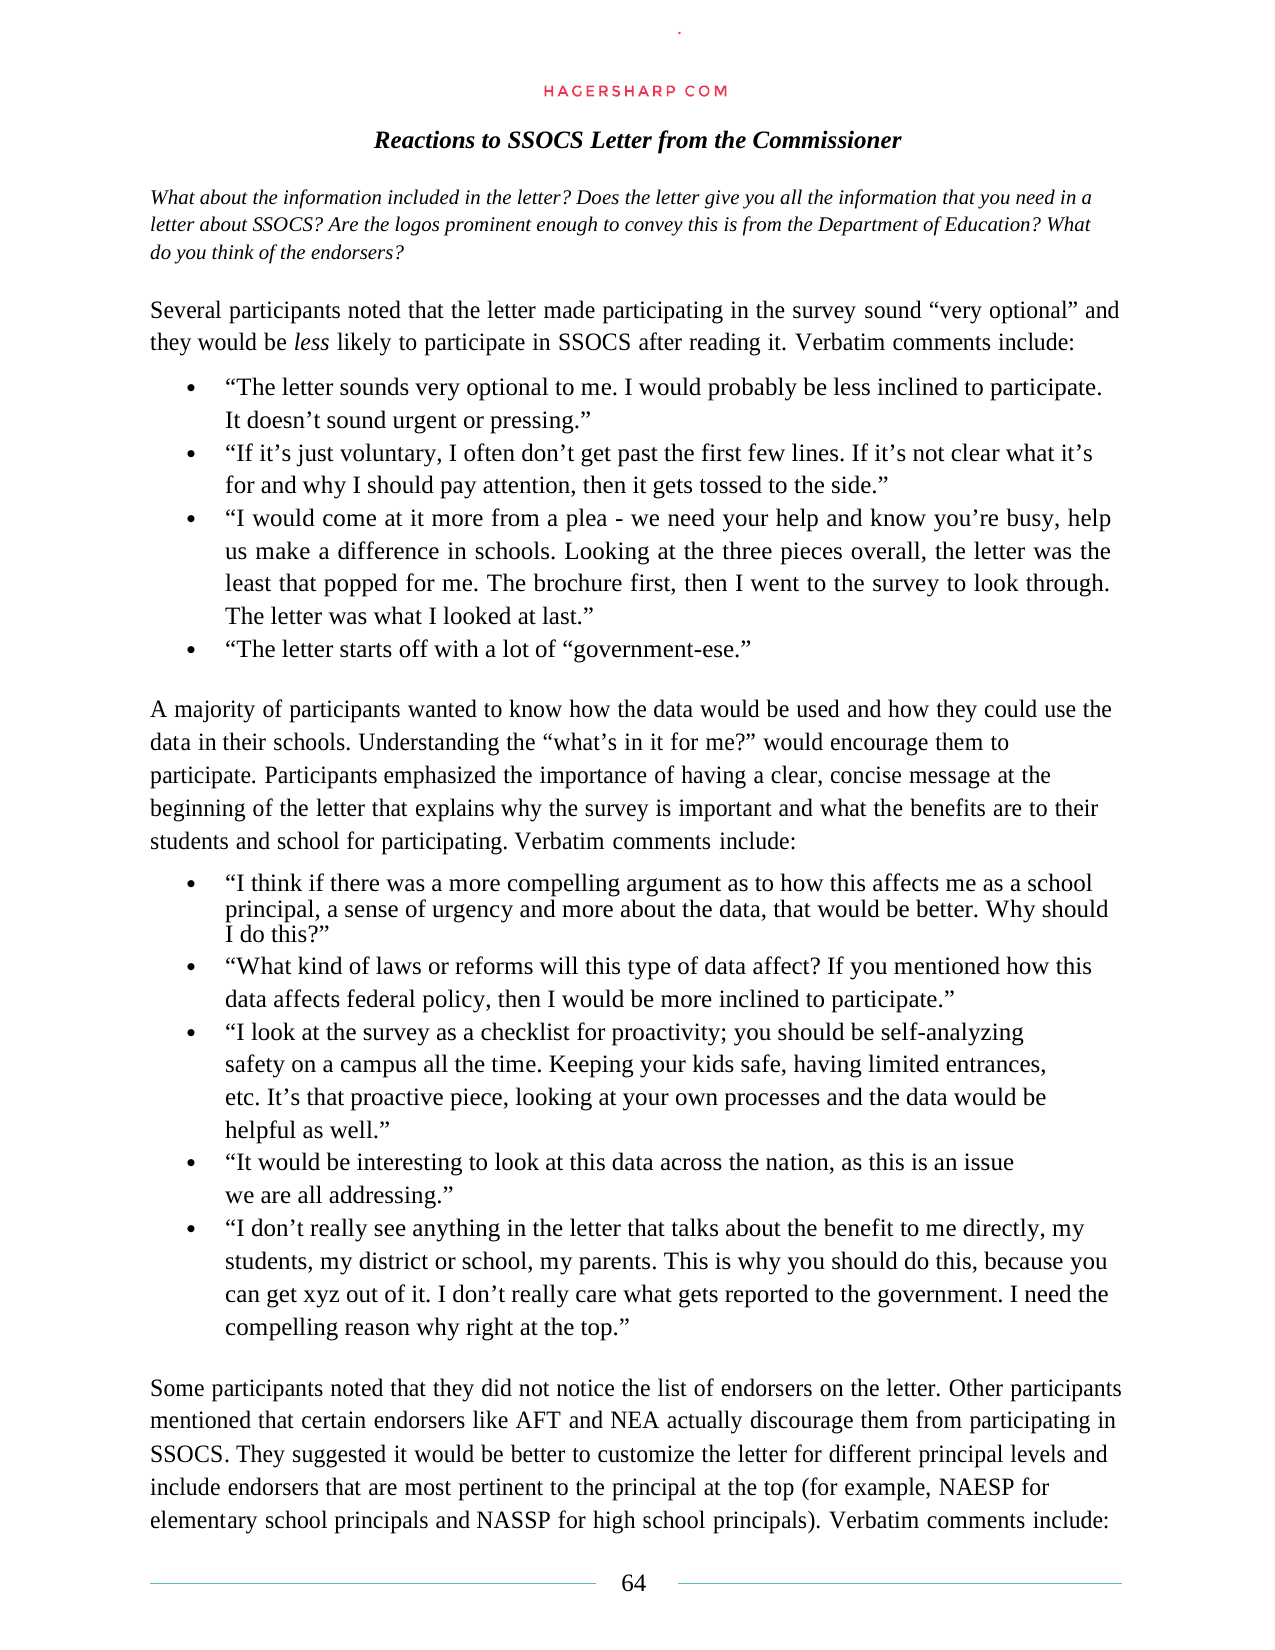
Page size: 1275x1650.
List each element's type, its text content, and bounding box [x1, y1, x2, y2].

text What about the information included in the letter? Does the letter give you all the information that you need in a letter about SSOCS? Are the logos prominent enough to convey this is from the Department of Education? What do you think of the endorsers? [150, 184, 1116, 264]
list “I think if there was a more compelling argument as to how this affects me as a school principal, a sense of urgency and more about the data, that would be better. Why should I do this?” [187, 871, 1116, 948]
text Some participants noted that they did not notice the list of endorsers on the letter. Other participants mentioned that certain endorsers like AFT and NEA actually discourage them from participating in SSOCS. They suggested it would be better to customize the letter for different principal levels and include endorsers that are most pertinent to the principal at the top (for example, NAESP for elementary school principals and NASSP for high school principals). Verbatim comments include: [150, 1373, 1121, 1533]
subtitle Reactions to SSOCS Letter from the Commissioner [137, 125, 1137, 154]
list “What kind of laws or reforms will this type of data affect? If you mentioned how this data affects federal policy, then I would be more inclined to participate.” [187, 951, 1109, 1012]
text Several participants noted that the letter made participating in the survey sound “very optional” and they would be less likely to participate in SSOCS after reading it. Verbatim comments include: [150, 295, 1126, 356]
list “The letter starts off with a lot of “government-ese.” [187, 634, 1137, 663]
list “The letter sounds very optional to me. I would probably be less inclined to participate. It doesn’t sound urgent or pressing.” [187, 372, 1108, 433]
list “I look at the survey as a checklist for proactivity; you should be self-analyzing safety on a campus all the time. Keeping your kids safe, having limited entrances, etc. It’s that proactive piece, looking at your own processes and the data would be helpful as well.” [187, 1017, 1073, 1143]
list “It would be interesting to look at this data across the nation, as this is an issue we are all addressing.” [187, 1147, 1047, 1209]
list “I don’t really see anything in the letter that talks about the benefit to me directly, my students, my district or school, my parents. This is why you should do this, because you can get xyz out of it. I don’t really care what gets reported to the government. I need the compelling reason why right at the top.” [187, 1213, 1122, 1341]
text A majority of participants wanted to know how the data would be used and how they could use the data in their schools. Understanding the “what’s in it for me?” would encourage them to participate. Participants emphasized the importance of having a clear, concise message at the beginning of the letter that explains why the survey is important and what the benefits are to their students and school for participating. Verbatim comments include: [150, 694, 1114, 855]
list “I would come at it more from a plea - we need your help and know you’re busy, help us make a difference in schools. Looking at the three pieces overall, the letter was the least that popped for me. The brochure first, then I went to the survey to look through. The letter was what I looked at last.” [187, 503, 1111, 630]
list “If it’s just voluntary, I often don’t get past the first few lines. If it’s not clear what it’s for and why I should pay attention, then it gets tossed to the side.” [187, 438, 1112, 499]
